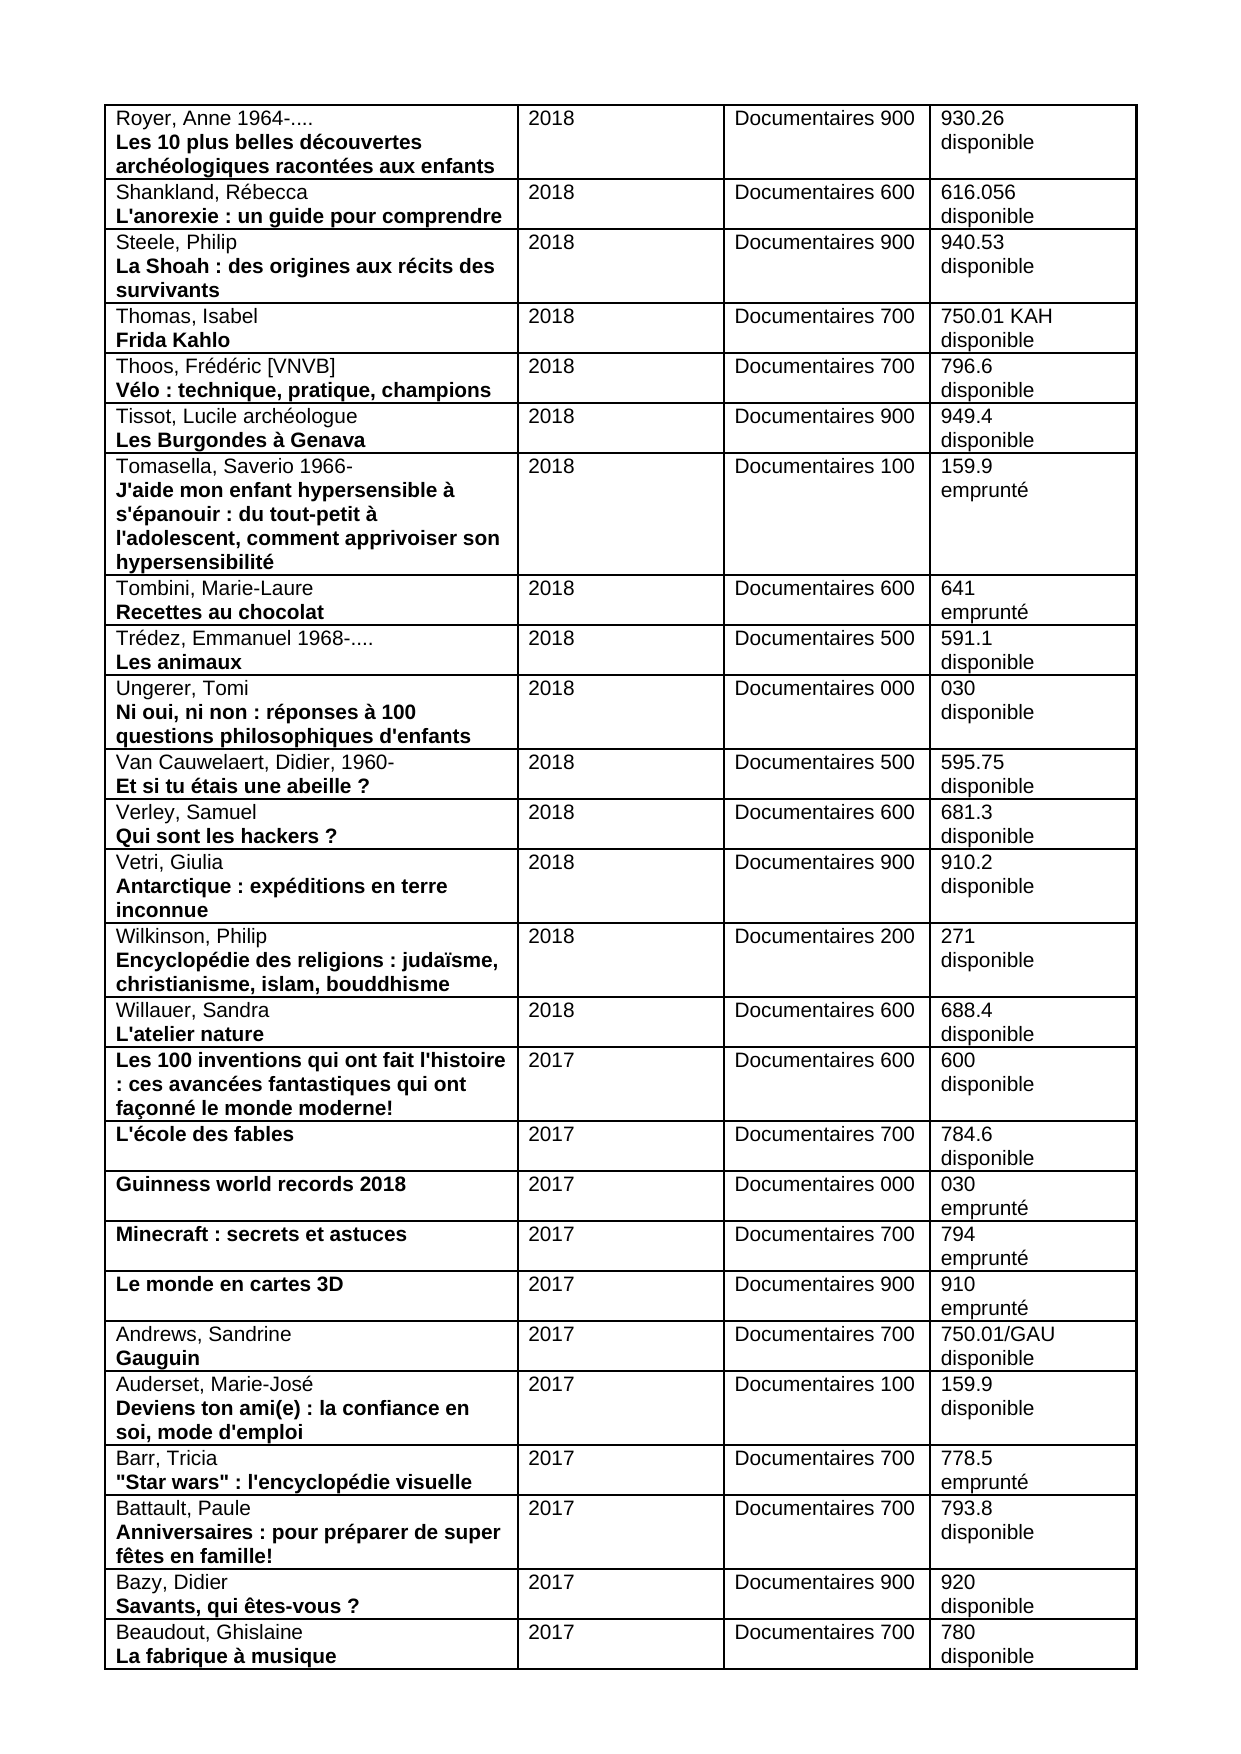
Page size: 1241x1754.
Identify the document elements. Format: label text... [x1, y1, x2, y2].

table_cell Documentaires 700 [725, 1446, 929, 1494]
table_cell Minecraft : secrets et astuces [106, 1222, 517, 1270]
table_cell Documentaires 700 [725, 1122, 929, 1170]
table_cell Documentaires 100 [725, 454, 929, 574]
table_cell 591.1 disponible [931, 626, 1135, 674]
table_cell Documentaires 600 [725, 180, 929, 228]
table_cell 595.75 disponible [931, 750, 1135, 798]
table_cell Les 100 inventions qui ont fait l'histoire : ces avancées fantastiques qui ont façonné le monde moderne! [106, 1048, 517, 1120]
table_cell 2018 [519, 850, 723, 922]
table_cell 2018 [519, 800, 723, 848]
table_cell 2018 [519, 676, 723, 748]
table_cell 2017 [519, 1372, 723, 1444]
table_cell 2017 [519, 1496, 723, 1568]
table_cell Guinness world records 2018 [106, 1172, 517, 1220]
table_cell 778.5 emprunté [931, 1446, 1135, 1494]
table_cell Documentaires 700 [725, 1496, 929, 1568]
table_cell Documentaires 700 [725, 1322, 929, 1370]
table_cell Shankland, Rébecca L'anorexie : un guide pour comprendre [106, 180, 517, 228]
table_cell Documentaires 700 [725, 1620, 929, 1668]
table_cell 030 disponible [931, 676, 1135, 748]
table_cell Documentaires 000 [725, 676, 929, 748]
table_cell Documentaires 700 [725, 354, 929, 402]
table_cell 681.3 disponible [931, 800, 1135, 848]
table_cell 2017 [519, 1446, 723, 1494]
table_cell Battault, Paule Anniversaires : pour préparer de super fêtes en famille! [106, 1496, 517, 1568]
table_cell 750.01/GAU disponible [931, 1322, 1135, 1370]
table_cell 159.9 emprunté [931, 454, 1135, 574]
table_cell 600 disponible [931, 1048, 1135, 1120]
table_cell Trédez, Emmanuel 1968-.... Les animaux [106, 626, 517, 674]
table_cell 271 disponible [931, 924, 1135, 996]
table_cell Documentaires 600 [725, 1048, 929, 1120]
table_cell Steele, Philip La Shoah : des origines aux récits des survivants [106, 230, 517, 302]
table_cell Tombini, Marie-Laure Recettes au chocolat [106, 576, 517, 624]
table_cell 2018 [519, 576, 723, 624]
table_cell 2017 [519, 1272, 723, 1320]
table_cell 793.8 disponible [931, 1496, 1135, 1568]
table_cell 920 disponible [931, 1570, 1135, 1618]
table_cell Documentaires 900 [725, 106, 929, 178]
table_cell 780 disponible [931, 1620, 1135, 1668]
table_cell Barr, Tricia "Star wars" : l'encyclopédie visuelle [106, 1446, 517, 1494]
table_cell Verley, Samuel Qui sont les hackers ? [106, 800, 517, 848]
table_cell 2017 [519, 1172, 723, 1220]
table_cell 940.53 disponible [931, 230, 1135, 302]
table_cell Tomasella, Saverio 1966- J'aide mon enfant hypersensible à s'épanouir : du tout-petit à l'adolescent, comment apprivoiser son hypersensibilité [106, 454, 517, 574]
table_cell 2017 [519, 1048, 723, 1120]
table_cell 2018 [519, 626, 723, 674]
table_cell 2018 [519, 454, 723, 574]
table_cell Auderset, Marie-José Deviens ton ami(e) : la confiance en soi, mode d'emploi [106, 1372, 517, 1444]
table_cell 2018 [519, 354, 723, 402]
table_cell 688.4 disponible [931, 998, 1135, 1046]
table_cell 2018 [519, 180, 723, 228]
table_cell 030 emprunté [931, 1172, 1135, 1220]
table_cell 2017 [519, 1222, 723, 1270]
table_cell Documentaires 700 [725, 1222, 929, 1270]
table_cell Van Cauwelaert, Didier, 1960- Et si tu étais une abeille ? [106, 750, 517, 798]
table_cell Willauer, Sandra L'atelier nature [106, 998, 517, 1046]
table_cell 2017 [519, 1570, 723, 1618]
table_cell 796.6 disponible [931, 354, 1135, 402]
table_cell Documentaires 900 [725, 1570, 929, 1618]
table_cell Tissot, Lucile archéologue Les Burgondes à Genava [106, 404, 517, 452]
table_cell Vetri, Giulia Antarctique : expéditions en terre inconnue [106, 850, 517, 922]
table_cell Documentaires 600 [725, 998, 929, 1046]
table_cell 2018 [519, 230, 723, 302]
table_cell 930.26 disponible [931, 106, 1135, 178]
table_cell 910 emprunté [931, 1272, 1135, 1320]
table_cell Royer, Anne 1964-.... Les 10 plus belles découvertes archéologiques racontées aux enfants [106, 106, 517, 178]
table_cell Thomas, Isabel Frida Kahlo [106, 304, 517, 352]
table_cell 2018 [519, 998, 723, 1046]
table_cell Wilkinson, Philip Encyclopédie des religions : judaïsme, christianisme, islam, bouddhisme [106, 924, 517, 996]
table_cell Documentaires 600 [725, 576, 929, 624]
table_cell 616.056 disponible [931, 180, 1135, 228]
table_cell 641 emprunté [931, 576, 1135, 624]
table_cell 784.6 disponible [931, 1122, 1135, 1170]
table_cell 2017 [519, 1322, 723, 1370]
table_cell Thoos, Frédéric [VNVB] Vélo : technique, pratique, champions [106, 354, 517, 402]
table_cell Documentaires 500 [725, 750, 929, 798]
table_cell Documentaires 700 [725, 304, 929, 352]
table_cell 2018 [519, 304, 723, 352]
table_cell 949.4 disponible [931, 404, 1135, 452]
table_cell 2017 [519, 1620, 723, 1668]
table_cell Documentaires 200 [725, 924, 929, 996]
table_cell Documentaires 900 [725, 404, 929, 452]
table_cell 2018 [519, 924, 723, 996]
table_cell Documentaires 000 [725, 1172, 929, 1220]
table_cell Documentaires 500 [725, 626, 929, 674]
table_cell Bazy, Didier Savants, qui êtes-vous ? [106, 1570, 517, 1618]
table_cell L'école des fables [106, 1122, 517, 1170]
table_cell Beaudout, Ghislaine La fabrique à musique [106, 1620, 517, 1668]
table_cell Documentaires 900 [725, 850, 929, 922]
table_cell Documentaires 600 [725, 800, 929, 848]
table_cell 159.9 disponible [931, 1372, 1135, 1444]
table_cell 794 emprunté [931, 1222, 1135, 1270]
table_cell Le monde en cartes 3D [106, 1272, 517, 1320]
table_cell 2018 [519, 106, 723, 178]
table_cell Andrews, Sandrine Gauguin [106, 1322, 517, 1370]
table_cell 750.01 KAH disponible [931, 304, 1135, 352]
table_cell 2018 [519, 750, 723, 798]
table_cell Documentaires 100 [725, 1372, 929, 1444]
table_cell 2017 [519, 1122, 723, 1170]
table_cell Documentaires 900 [725, 1272, 929, 1320]
table_cell Documentaires 900 [725, 230, 929, 302]
table_cell 2018 [519, 404, 723, 452]
table_cell Ungerer, Tomi Ni oui, ni non : réponses à 100 questions philosophiques d'enfants [106, 676, 517, 748]
table_cell 910.2 disponible [931, 850, 1135, 922]
